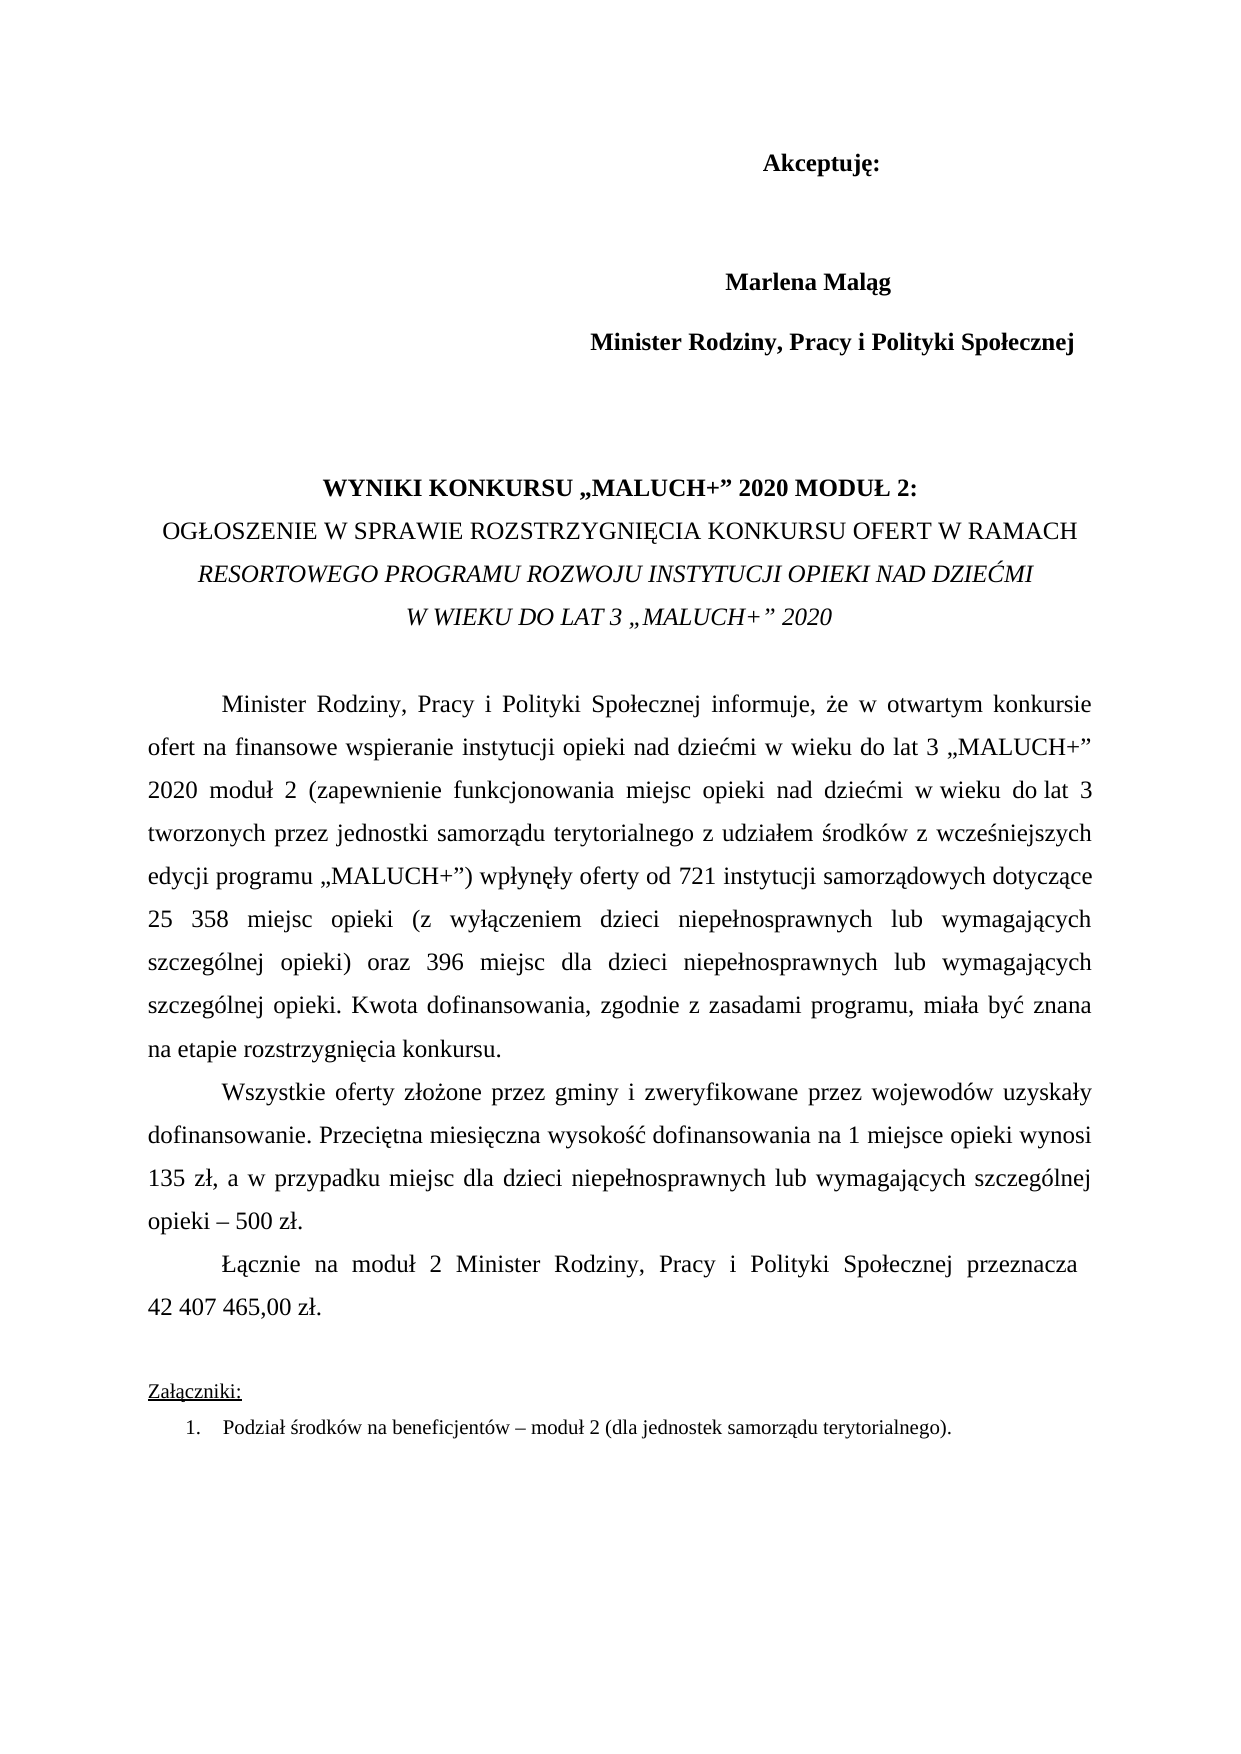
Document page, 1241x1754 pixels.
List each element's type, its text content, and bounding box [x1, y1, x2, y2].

text RESORTOWEGO PROGRAMU ROZWOJU INSTYTUCJI OPIEKI NAD DZIEĆMI W WIEKU DO LAT 3 „MALUCH+” 2020 [148, 559, 1093, 631]
text Marlena Maląg [694, 267, 1093, 296]
list Podział środków na beneficjentów – moduł 2 (dla jednostek samorządu terytorialnego). [185, 1415, 1093, 1439]
text WYNIKI KONKURSU „MALUCH+” 2020 MODUŁ 2: OGŁOSZENIE W SPRAWIE ROZSTRZYGNIĘCIA KONKURSU OFERT W RAMACH [148, 473, 1093, 545]
text Wszystkie oferty złożone przez gminy i zweryfikowane przez wojewodów uzyskały dofinansowanie. Przeciętna miesięczna wysokość dofinansowania na 1 miejsce opieki wynosi 135 zł, a w przypadku miejsc dla dzieci niepełnosprawnych lub wymagających szczególnej opieki – 500 zł. [148, 1077, 1093, 1235]
text Minister Rodziny, Pracy i Polityki Społecznej [148, 327, 1093, 356]
text Załączniki: [148, 1379, 1093, 1403]
text Łącznie na moduł 2 Minister Rodziny, Pracy i Polityki Społecznej przeznacza 42 407 465,00 zł. [148, 1249, 1093, 1321]
text Akceptuję: [664, 148, 1093, 176]
text Minister Rodziny, Pracy i Polityki Społecznej informuje, że w otwartym konkursie ofert na finansowe wspieranie instytucji opieki nad dziećmi w wieku do lat 3 „MALUCH+” 2020 moduł 2 (zapewnienie funkcjonowania miejsc opieki nad dziećmi w wieku do lat 3 tworzonych przez jednostki samorządu terytorialnego z udziałem środków z wcześniejszych edycji programu „MALUCH+”) wpłynęły oferty od 721 instytucji samorządowych dotyczące 25 358 miejsc opieki (z wyłączeniem dzieci niepełnosprawnych lub wymagających szczególnej opieki) oraz 396 miejsc dla dzieci niepełnosprawnych lub wymagających szczególnej opieki. Kwota dofinansowania, zgodnie z zasadami programu, miała być znana na etapie rozstrzygnięcia konkursu. [148, 689, 1093, 1062]
